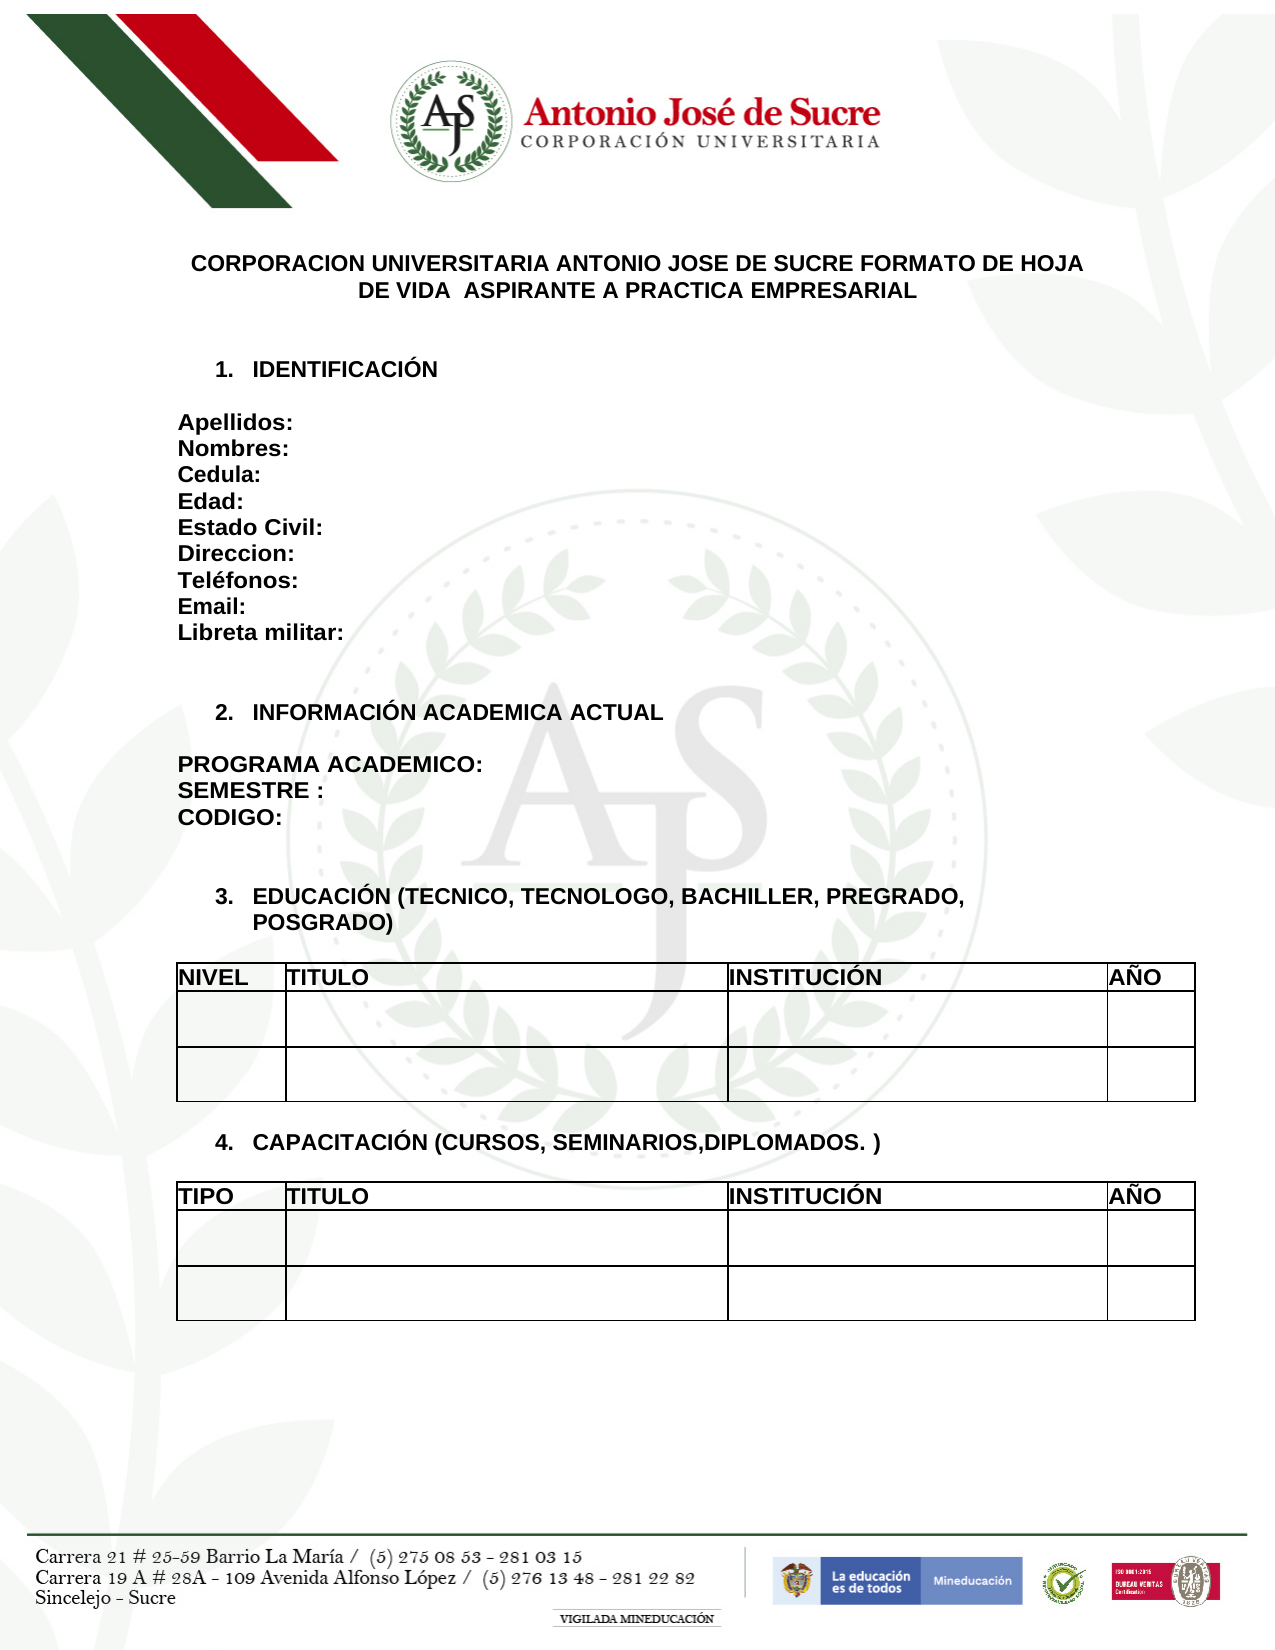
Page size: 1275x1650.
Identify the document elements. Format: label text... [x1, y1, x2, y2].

table_cell [729, 1267, 1107, 1320]
table_cell [729, 992, 1107, 1046]
table_cell [178, 1211, 285, 1265]
table_cell [178, 992, 285, 1046]
table_cell [287, 1267, 727, 1320]
table_cell [1108, 992, 1194, 1046]
table_cell [287, 1048, 727, 1101]
picture [0, 14, 1275, 1650]
list EDUCACIÓN (TECNICO, TECNOLOGO, BACHILLER, PREGRADO, POSGRADO) [215, 883, 1098, 936]
table_cell [729, 1211, 1107, 1265]
table_header INSTITUCIÓN [729, 964, 1107, 990]
text PROGRAMA ACADEMICO: [177, 751, 1098, 777]
list IDENTIFICACIÓN [215, 356, 1098, 382]
text Estado Civil: [177, 514, 1098, 540]
text CORPORACION UNIVERSITARIA ANTONIO JOSE DE SUCRE FORMATO DE HOJA DE VIDA ASPIRANTE A PRACTICA EMPRESARIAL [177, 250, 1098, 303]
text CODIGO: [177, 804, 1098, 830]
table_cell [287, 992, 727, 1046]
table_cell [1108, 1267, 1194, 1320]
table_cell [178, 1267, 285, 1320]
table_cell [178, 1048, 285, 1101]
table_cell [1108, 1048, 1194, 1101]
text Nombres: [177, 435, 1098, 461]
text Apellidos: [177, 408, 1098, 435]
table_header NIVEL [178, 964, 285, 990]
table_header AÑO [1108, 1183, 1194, 1209]
text Direccion: [177, 540, 1098, 567]
text Teléfonos: [177, 567, 1098, 593]
text Cedula: [177, 461, 1098, 488]
table_cell [729, 1048, 1107, 1101]
table_header TIPO [178, 1183, 285, 1209]
text Libreta militar: [177, 619, 1098, 646]
table_cell [1108, 1211, 1194, 1265]
list INFORMACIÓN ACADEMICA ACTUAL [215, 698, 1098, 725]
list CAPACITACIÓN (CURSOS, SEMINARIOS,DIPLOMADOS. ) [215, 1128, 1098, 1155]
table_header TITULO [287, 1183, 727, 1209]
table_header TITULO [287, 964, 727, 990]
text SEMESTRE : [177, 777, 1098, 804]
table_header AÑO [1108, 964, 1194, 990]
table_cell [287, 1211, 727, 1265]
text Edad: [177, 488, 1098, 514]
text Email: [177, 593, 1098, 619]
table_header INSTITUCIÓN [729, 1183, 1107, 1209]
